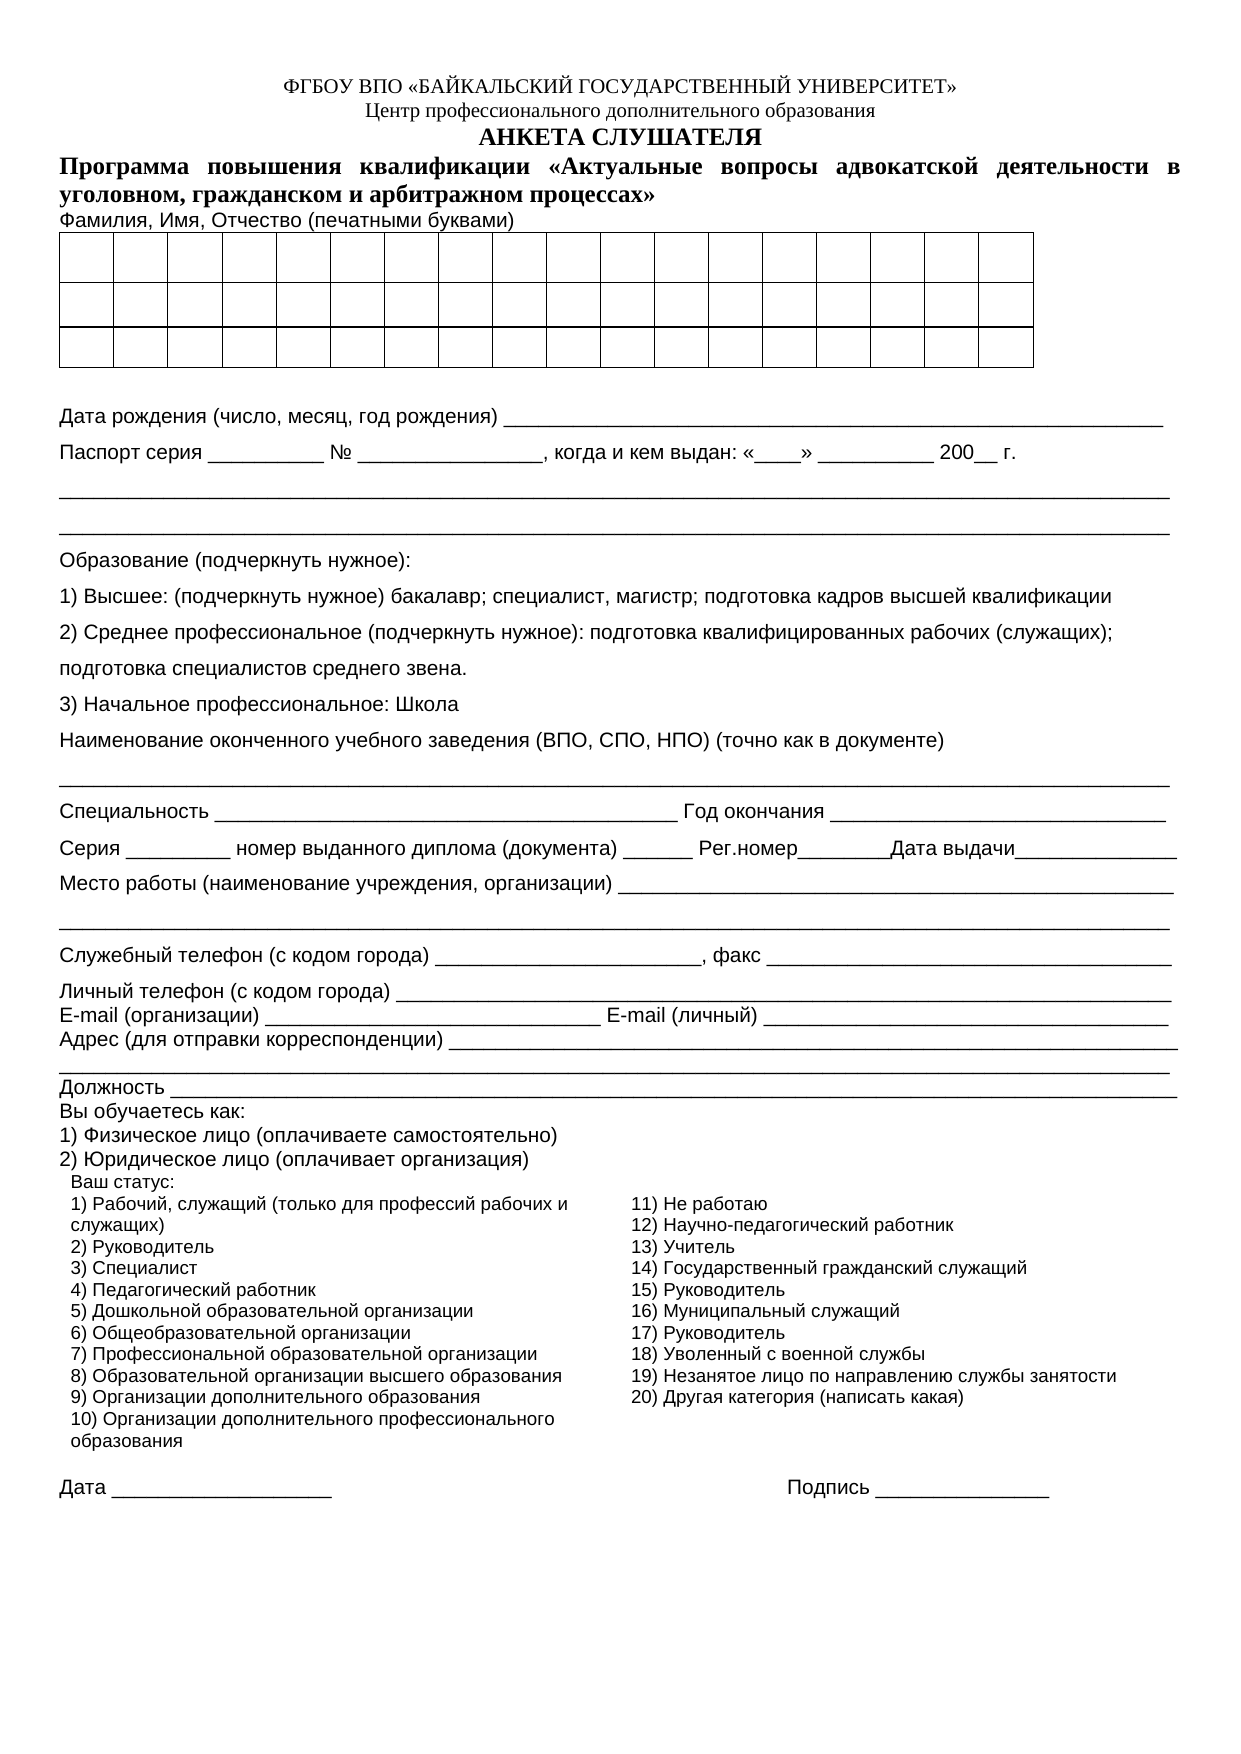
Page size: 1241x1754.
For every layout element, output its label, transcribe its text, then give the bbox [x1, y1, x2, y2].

table_cell [385, 283, 438, 326]
table_header [547, 233, 600, 282]
table_cell [601, 328, 654, 367]
table_cell [979, 283, 1033, 326]
text Фамилия, Имя, Отчество (печатными буквами) [59, 208, 1181, 232]
table_cell [223, 283, 276, 326]
table_cell [331, 328, 384, 367]
table_header [277, 233, 330, 282]
table_cell [817, 328, 870, 367]
table_header [601, 233, 654, 282]
table_cell [925, 283, 978, 326]
table_cell [385, 328, 438, 367]
table_header [979, 233, 1033, 282]
table_cell [871, 283, 924, 326]
table_cell [547, 283, 600, 326]
table_cell [439, 328, 492, 367]
table_cell [655, 283, 708, 326]
text Программа повышения квалификации «Актуальные вопросы адвокатской деятельности в уголовном, гражданском и арбитражном процессах» [59, 151, 1181, 208]
table_header [168, 233, 222, 282]
table_cell [60, 283, 113, 326]
text Личный телефон (с кодом города) ___________________________________________________________________ E-mail (организации) _____________________________ E-mail (личный) ___________________________________ Адрес (для отправки корреспонденции) _______________________________________________________________ ________________________________________________________________________________________________ Должность _______________________________________________________________________________________ Вы обучаетесь как: 1) Физическое лицо (оплачиваете самостоятельно) 2) Юридическое лицо (оплачивает организация) [59, 979, 1181, 1171]
table_header [655, 233, 708, 282]
table_cell [331, 283, 384, 326]
text АНКЕТА СЛУШАТЕЛЯ [59, 122, 1181, 151]
table_header [817, 233, 870, 282]
table_cell [168, 283, 222, 326]
table_header [223, 233, 276, 282]
table_header [925, 233, 978, 282]
table_header [763, 233, 816, 282]
table_cell [709, 283, 762, 326]
table_cell [979, 328, 1033, 367]
table_cell [871, 328, 924, 367]
table_cell [709, 328, 762, 367]
table_cell [277, 283, 330, 326]
table_header [60, 233, 113, 282]
table_cell [439, 283, 492, 326]
table_cell [277, 328, 330, 367]
table_cell [547, 328, 600, 367]
table_cell [601, 283, 654, 326]
table_header [493, 233, 546, 282]
table_header [331, 233, 384, 282]
table_cell [925, 328, 978, 367]
text ФГБОУ ВПО «БАЙКАЛЬСКИЙ ГОСУДАРСТВЕННЫЙ УНИВЕРСИТЕТ» [59, 74, 1181, 98]
table_header [385, 233, 438, 282]
table_header [439, 233, 492, 282]
table_header [709, 233, 762, 282]
table_cell [60, 328, 113, 367]
table_cell [817, 283, 870, 326]
table_cell [493, 328, 546, 367]
table_cell [223, 328, 276, 367]
text Центр профессионального дополнительного образования [59, 98, 1181, 122]
table_cell [493, 283, 546, 326]
text Дата ___________________ Подпись _______________ [59, 1475, 1181, 1499]
table_cell [655, 328, 708, 367]
table_header [114, 233, 167, 282]
table_header Ваш статус: 1) Рабочий, служащий (только для профессий рабочих и служащих) 2) Руководитель 3) Специалист 4) Педагогический работник 5) Дошкольной образовательной организации 6) Общеобразовательной организации 7) Профессиональной образовательной организации 8) Образовательной организации высшего образования 9) Организации дополнительного образования 10) Организации дополнительного профессионального образования [59, 1171, 619, 1451]
table_cell [114, 283, 167, 326]
table_cell [114, 328, 167, 367]
table_cell [763, 328, 816, 367]
table_header 11) Не работаю 12) Научно-педагогический работник 13) Учитель 14) Государственный гражданский служащий 15) Руководитель 16) Муниципальный служащий 17) Руководитель 18) Уволенный с военной службы 19) Незанятое лицо по направлению службы занятости 20) Другая категория (написать какая) [620, 1171, 1180, 1451]
table_cell [763, 283, 816, 326]
text Дата рождения (число, месяц, год рождения) _________________________________________________________ Паспорт серия __________ № ________________, когда и кем выдан: «____» __________ 200__ г. ________________________________________________________________________________________________________________________________________________________________________________________________ Образование (подчеркнуть нужное): 1) Высшее: (подчеркнуть нужное) бакалавр; специалист, магистр; подготовка кадров высшей квалификации 2) Среднее профессиональное (подчеркнуть нужное): подготовка квалифицированных рабочих (служащих); подготовка специалистов среднего звена. 3) Начальное профессиональное: Школа Наименование оконченного учебного заведения (ВПО, СПО, НПО) (точно как в документе) ________________________________________________________________________________________________ Специальность ________________________________________ Год окончания _____________________________ Серия _________ номер выданного диплома (документа) ______ Рег.номер________Дата выдачи______________ Место работы (наименование учреждения, организации) ________________________________________________ ________________________________________________________________________________________________ Служебный телефон (с кодом города) _______________________, факс ___________________________________ [59, 404, 1181, 967]
table_header [871, 233, 924, 282]
table_cell [168, 328, 222, 367]
